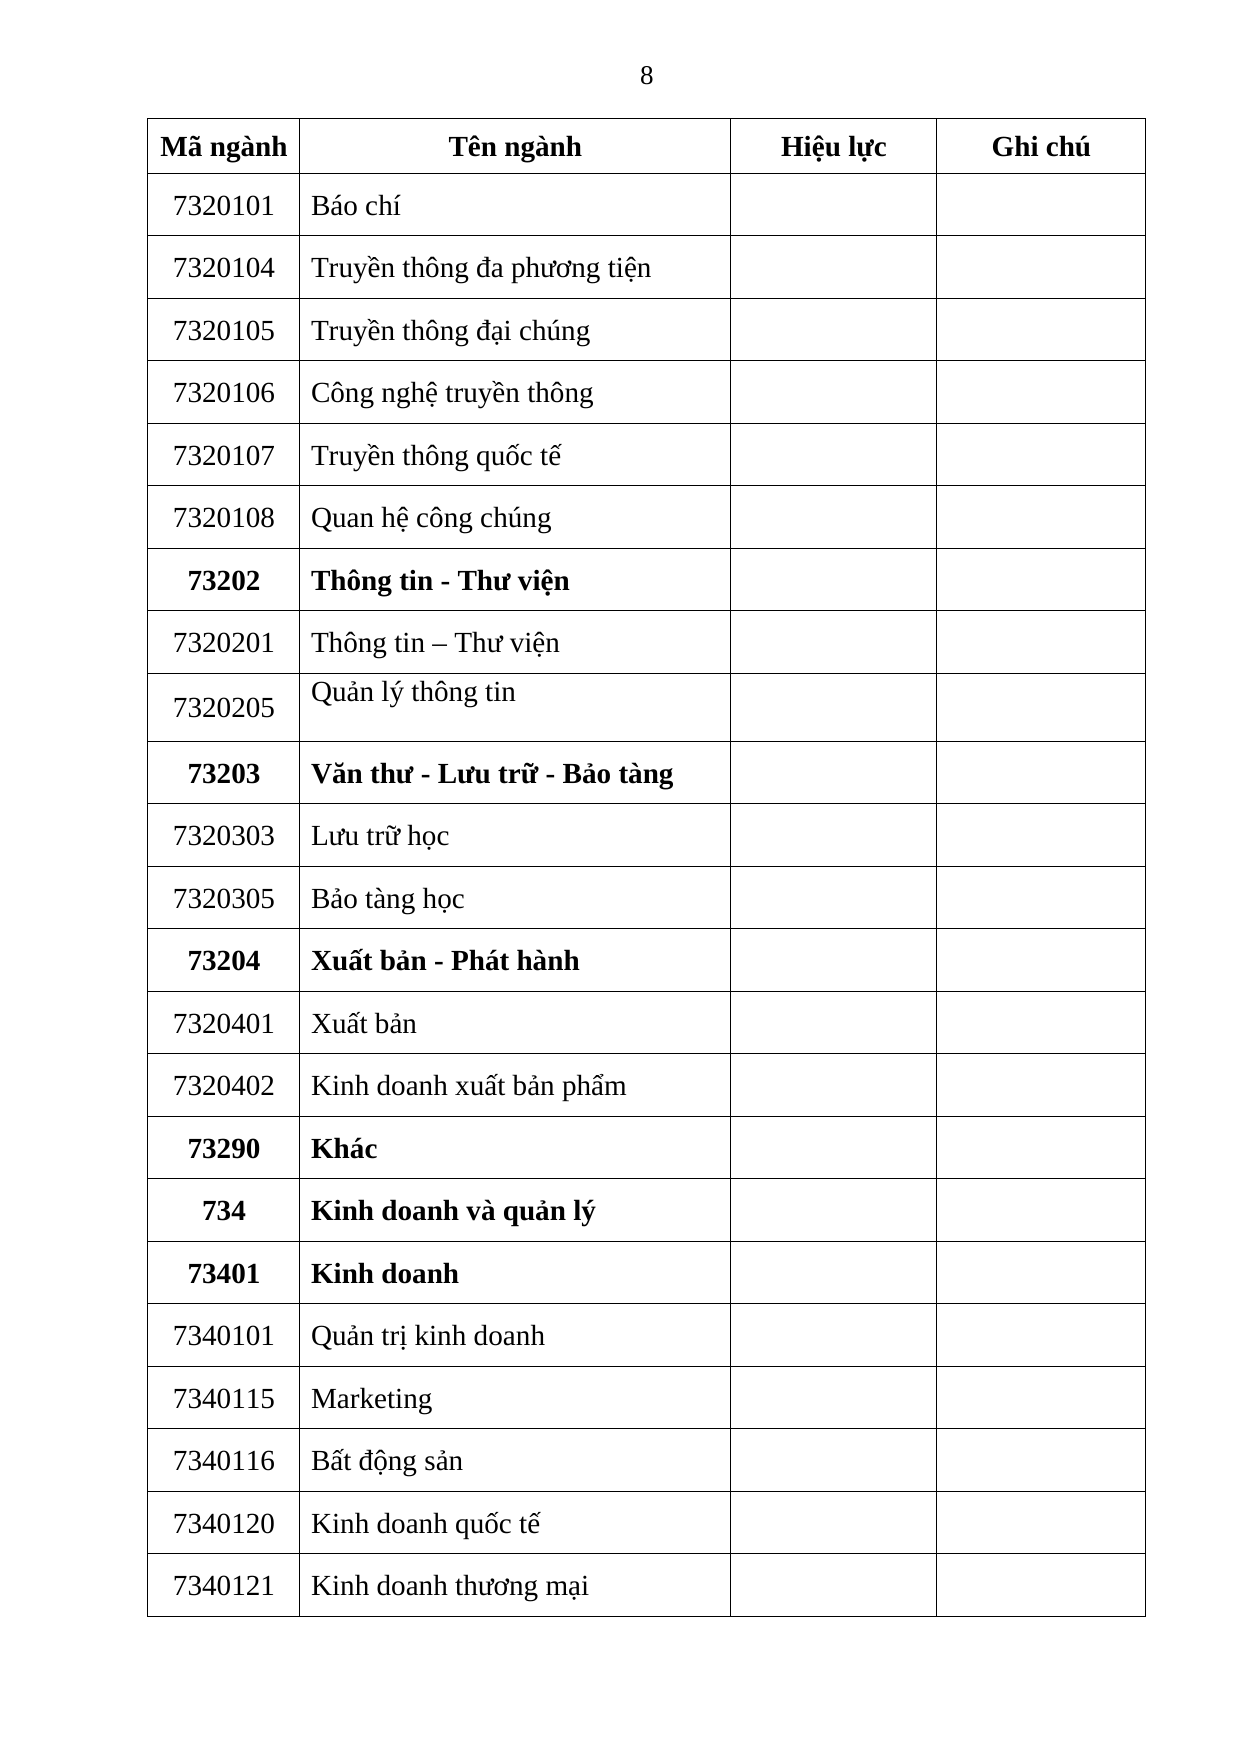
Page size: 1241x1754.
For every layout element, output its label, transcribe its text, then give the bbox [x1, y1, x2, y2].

table_cell [731, 742, 936, 803]
table_cell Truyền thông đa phương tiện [300, 236, 730, 298]
table_cell [937, 486, 1145, 548]
table_cell Thông tin – Thư viện [300, 611, 730, 673]
table_cell [937, 742, 1145, 803]
table_cell 7320108 [148, 486, 299, 548]
table_cell Kinh doanh [300, 1242, 730, 1303]
table_cell Bất động sản [300, 1429, 730, 1491]
table_cell [731, 1242, 936, 1303]
table_header Ghi chú [937, 119, 1145, 173]
table_cell [937, 1054, 1145, 1116]
table_cell 7320303 [148, 804, 299, 866]
table_cell [731, 992, 936, 1053]
table_cell 7320401 [148, 992, 299, 1053]
table_cell [937, 1304, 1145, 1366]
table_cell [731, 929, 936, 991]
table_cell Truyền thông quốc tế [300, 424, 730, 485]
table_cell [937, 992, 1145, 1053]
table_cell 7320101 [148, 174, 299, 235]
table_cell [937, 611, 1145, 673]
table_cell [731, 1054, 936, 1116]
table_cell [937, 236, 1145, 298]
table_cell [731, 299, 936, 360]
table_cell [937, 174, 1145, 235]
table_cell 7340101 [148, 1304, 299, 1366]
table_cell [937, 804, 1145, 866]
table_cell [731, 1367, 936, 1428]
table_cell 7340120 [148, 1492, 299, 1553]
table_cell Quản lý thông tin [300, 674, 730, 741]
table_cell [937, 1492, 1145, 1553]
table_cell [937, 1242, 1145, 1303]
table_cell [731, 1304, 936, 1366]
table_header Tên ngành [300, 119, 730, 173]
table_cell [731, 611, 936, 673]
table_cell [731, 1492, 936, 1553]
table_cell Kinh doanh thương mại [300, 1554, 730, 1616]
table_cell Văn thư - Lưu trữ - Bảo tàng [300, 742, 730, 803]
table_cell [937, 929, 1145, 991]
table_cell [731, 1179, 936, 1241]
table_cell [937, 674, 1145, 741]
table_cell 73401 [148, 1242, 299, 1303]
table_cell 7320106 [148, 361, 299, 423]
table_cell 73290 [148, 1117, 299, 1178]
table_cell [731, 361, 936, 423]
table_cell Quan hệ công chúng [300, 486, 730, 548]
table_cell 7320104 [148, 236, 299, 298]
table_cell [731, 1429, 936, 1491]
table_cell [937, 549, 1145, 610]
table_cell Xuất bản [300, 992, 730, 1053]
table_cell 73202 [148, 549, 299, 610]
table_cell Xuất bản - Phát hành [300, 929, 730, 991]
table_cell 734 [148, 1179, 299, 1241]
table_cell 73203 [148, 742, 299, 803]
table_header Mã ngành [148, 119, 299, 173]
table_cell [731, 1117, 936, 1178]
table_header Hiệu lực [731, 119, 936, 173]
table_cell [937, 1429, 1145, 1491]
table_cell [937, 1554, 1145, 1616]
table_cell [731, 674, 936, 741]
table_cell [731, 867, 936, 928]
table_cell 7320107 [148, 424, 299, 485]
table_cell Báo chí [300, 174, 730, 235]
table_cell Marketing [300, 1367, 730, 1428]
table_cell 7340115 [148, 1367, 299, 1428]
table_cell [731, 174, 936, 235]
table_cell [937, 361, 1145, 423]
table_cell 73204 [148, 929, 299, 991]
table_cell Kinh doanh xuất bản phẩm [300, 1054, 730, 1116]
table_cell Thông tin - Thư viện [300, 549, 730, 610]
table_cell [731, 549, 936, 610]
table_cell [731, 804, 936, 866]
table_cell Bảo tàng học [300, 867, 730, 928]
table_cell Khác [300, 1117, 730, 1178]
table_cell 7320205 [148, 674, 299, 741]
table_cell [731, 424, 936, 485]
table_cell [937, 299, 1145, 360]
table_cell [731, 236, 936, 298]
table_cell 7320105 [148, 299, 299, 360]
table_cell [937, 1117, 1145, 1178]
table_cell Quản trị kinh doanh [300, 1304, 730, 1366]
table_cell [731, 486, 936, 548]
table_cell [731, 1554, 936, 1616]
table_cell Lưu trữ học [300, 804, 730, 866]
table_cell 7340121 [148, 1554, 299, 1616]
table_cell [937, 424, 1145, 485]
table_cell 7320305 [148, 867, 299, 928]
table_cell 7340116 [148, 1429, 299, 1491]
table_cell [937, 1367, 1145, 1428]
table_cell Kinh doanh quốc tế [300, 1492, 730, 1553]
table_cell [937, 867, 1145, 928]
table_cell [937, 1179, 1145, 1241]
table_cell 7320201 [148, 611, 299, 673]
table_cell Công nghệ truyền thông [300, 361, 730, 423]
table_cell Truyền thông đại chúng [300, 299, 730, 360]
table_cell Kinh doanh và quản lý [300, 1179, 730, 1241]
table_cell 7320402 [148, 1054, 299, 1116]
